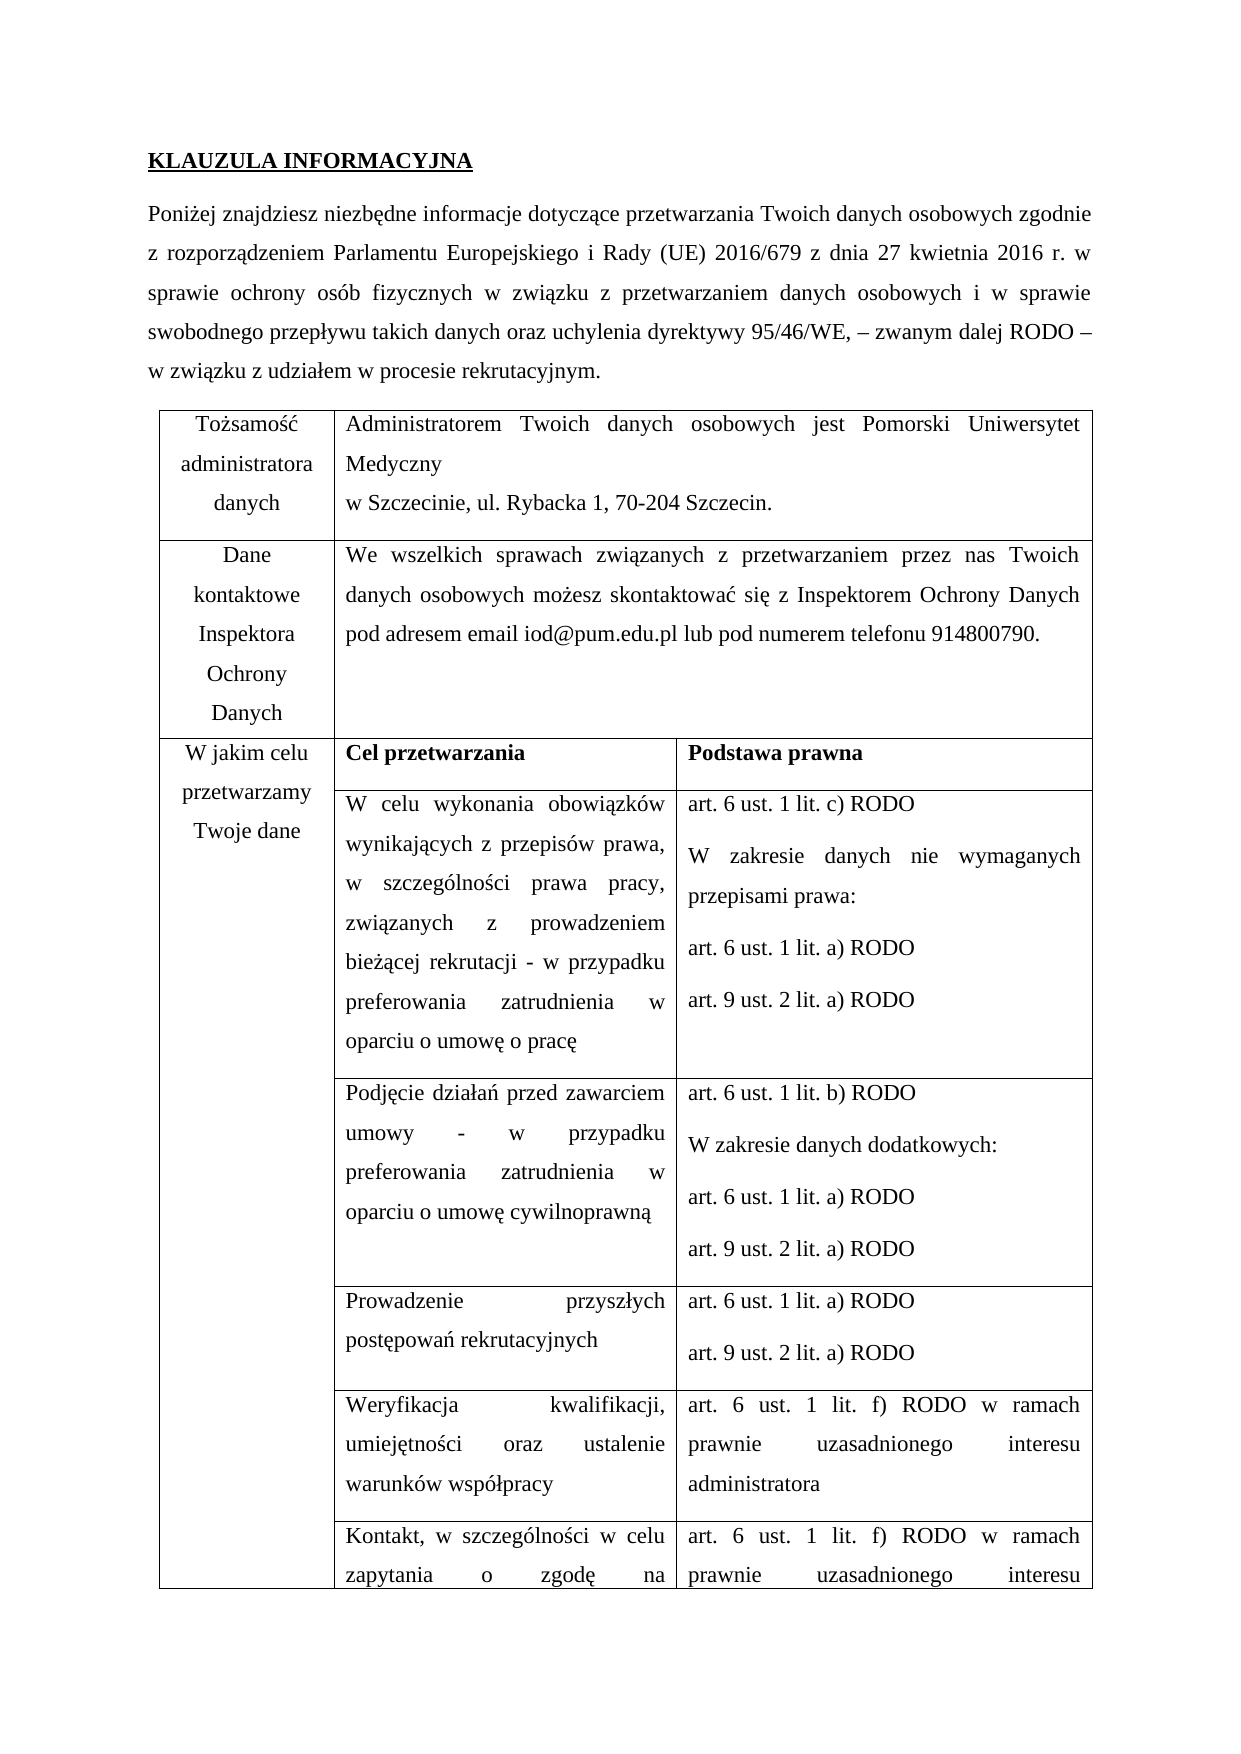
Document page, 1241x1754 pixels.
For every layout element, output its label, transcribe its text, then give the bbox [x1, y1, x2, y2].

table_cell art. 6 ust. 1 lit. b) RODO W zakresie danych dodatkowych: art. 6 ust. 1 lit. a) RODO art. 9 ust. 2 lit. a) RODO [677, 1079, 1092, 1286]
table_cell Prowadzenie przyszłych postępowań rekrutacyjnych [335, 1287, 676, 1390]
table_cell art. 6 ust. 1 lit. a) RODO art. 9 ust. 2 lit. a) RODO [677, 1287, 1092, 1390]
table_cell Dane kontaktowe Inspektora Ochrony Danych [160, 541, 334, 738]
table_header Administratorem Twoich danych osobowych jest Pomorski Uniwersytet Medyczny w Szczecinie, ul. Rybacka 1, 70-204 Szczecin. [335, 411, 1092, 540]
table_cell art. 6 ust. 1 lit. c) RODO W zakresie danych nie wymaganych przepisami prawa: art. 6 ust. 1 lit. a) RODO art. 9 ust. 2 lit. a) RODO [677, 791, 1092, 1078]
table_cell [335, 1522, 676, 1588]
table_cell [677, 1522, 1092, 1588]
table_cell W celu wykonania obowiązków wynikających z przepisów prawa, w szczególności prawa pracy, związanych z prowadzeniem bieżącej rekrutacji - w przypadku preferowania zatrudnienia w oparciu o umowę o pracę [335, 791, 676, 1078]
table_cell W jakim celu przetwarzamy Twoje dane [160, 739, 334, 1588]
text Poniżej znajdziesz niezbędne informacje dotyczące przetwarzania Twoich danych osobowych zgodnie z rozporządzeniem Parlamentu Europejskiego i Rady (UE) 2016/679 z dnia 27 kwietnia 2016 r. w sprawie ochrony osób fizycznych w związku z przetwarzaniem danych osobowych i w sprawie swobodnego przepływu takich danych oraz uchylenia dyrektywy 95/46/WE, – zwanym dalej RODO – w związku z udziałem w procesie rekrutacyjnym. [148, 199, 1093, 384]
table_cell Podstawa prawna [677, 739, 1092, 789]
text KLAUZULA INFORMACYJNA [148, 148, 1093, 174]
table_cell Weryfikacja kwalifikacji, umiejętności oraz ustalenie warunków współpracy [335, 1391, 676, 1521]
table_cell art. 6 ust. 1 lit. f) RODO w ramach prawnie uzasadnionego interesu administratora [677, 1391, 1092, 1521]
table_cell We wszelkich sprawach związanych z przetwarzaniem przez nas Twoich danych osobowych możesz skontaktować się z Inspektorem Ochrony Danych pod adresem email iod@pum.edu.pl lub pod numerem telefonu 914800790. [335, 541, 1092, 738]
table_header Tożsamość administratora danych [160, 411, 334, 540]
table_cell Cel przetwarzania [335, 739, 676, 789]
table_cell Podjęcie działań przed zawarciem umowy - w przypadku preferowania zatrudnienia w oparciu o umowę cywilnoprawną [335, 1079, 676, 1286]
